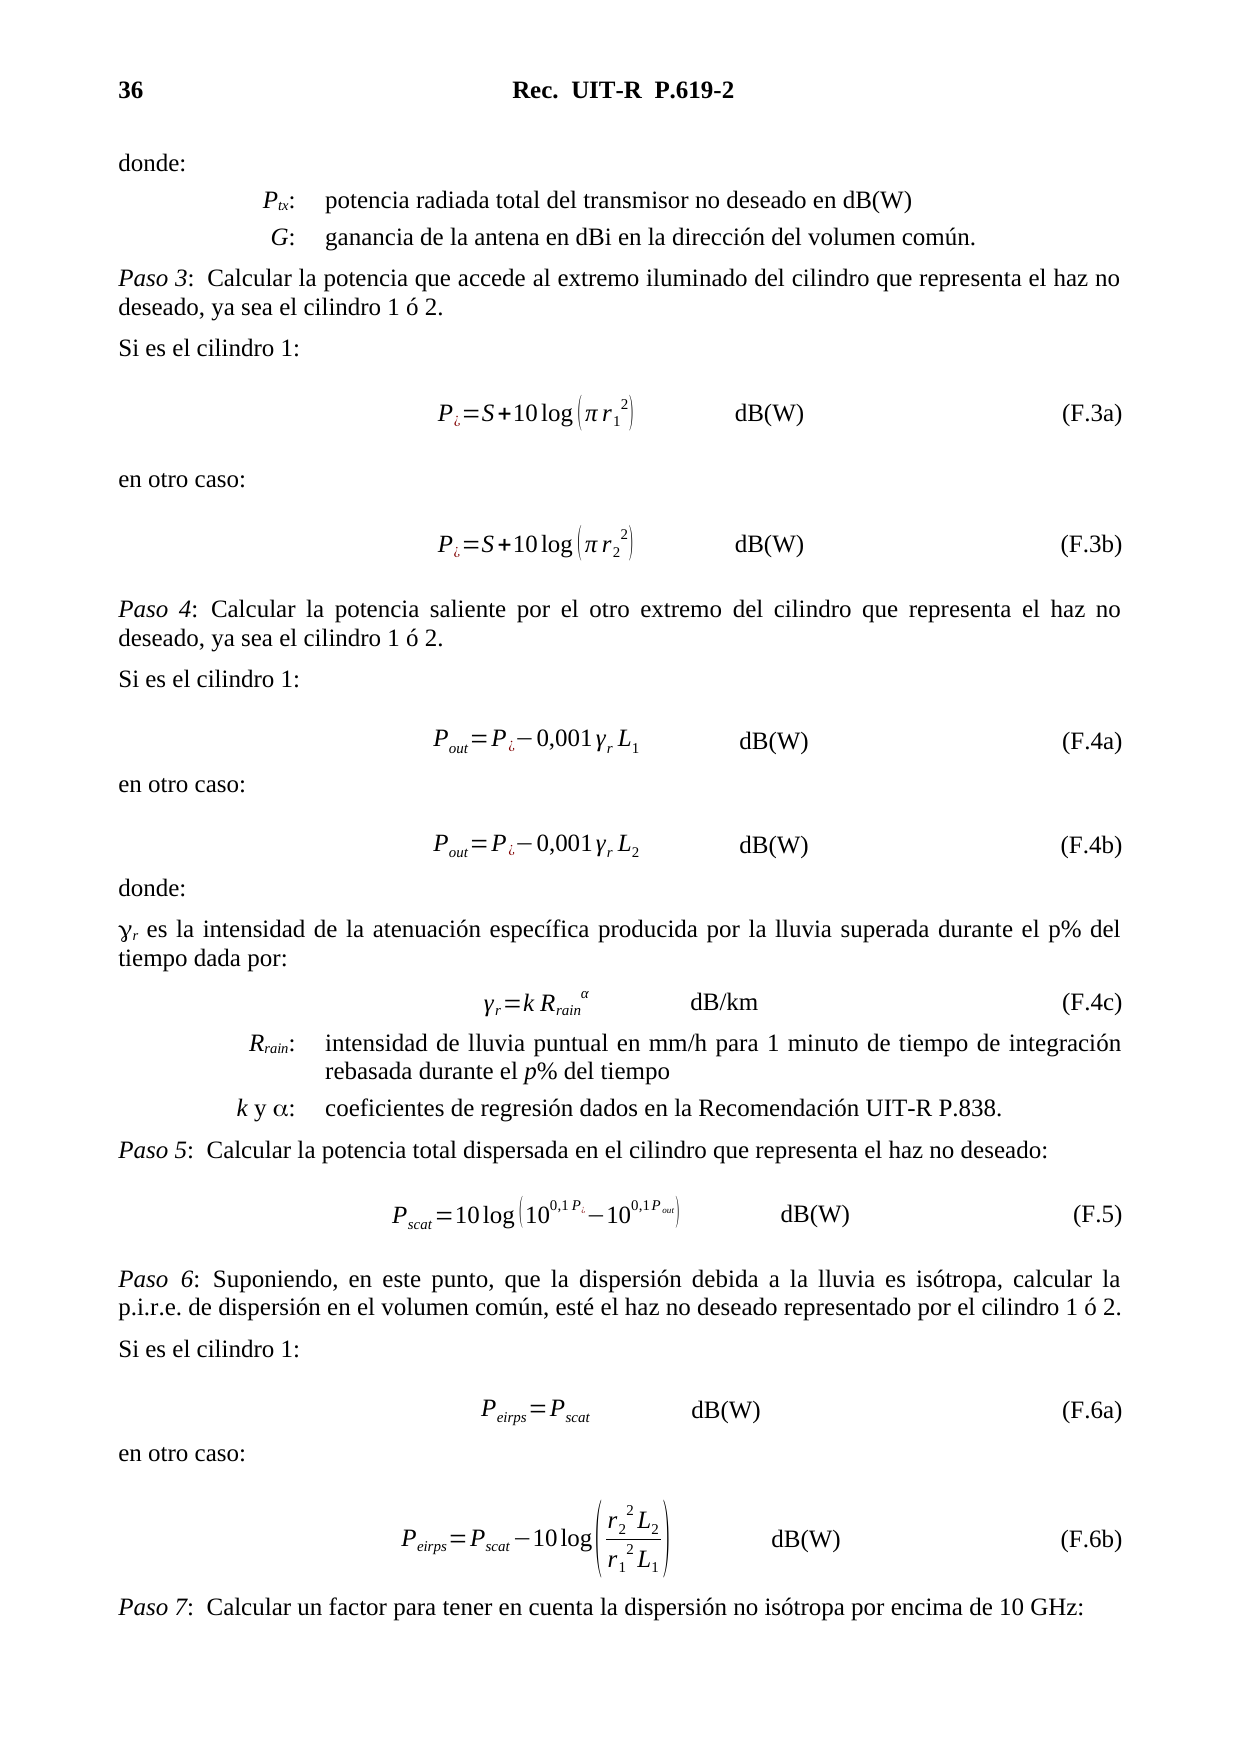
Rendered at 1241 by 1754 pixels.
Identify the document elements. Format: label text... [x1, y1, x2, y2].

text r es la intensidad de la atenuación específica producida por la lluvia superada durante el p% del tiempo dada por: [118, 914, 1122, 972]
text Ptx: potencia radiada total del transmisor no deseado en dB(W) [118, 185, 1122, 213]
text Paso 7: Calcular un factor para tener en cuenta la dispersión no isótropa por encima de 10 GHz: [118, 1592, 1122, 1621]
text dB(W) (F.6a) [118, 1394, 1122, 1426]
text dB(W) (F.4a) [118, 725, 1122, 756]
text en otro caso: [118, 464, 1122, 493]
text Paso 5: Calcular la potencia total dispersada en el cilindro que representa el haz no deseado: [118, 1135, 1122, 1163]
text dB(W) (F.5) [118, 1195, 1122, 1232]
text Paso 4: Calcular la potencia saliente por el otro extremo del cilindro que representa el haz no deseado, ya sea el cilindro 1 ó 2. [118, 594, 1122, 652]
text Rrain: intensidad de lluvia puntual en mm/h para 1 minuto de tiempo de integración rebasada durante el p% del tiempo [118, 1028, 1122, 1085]
text k y : coeficientes de regresión dados en la Recomendación UIT-R P.838. [118, 1093, 1122, 1122]
text Paso 3: Calcular la potencia que accede al extremo iluminado del cilindro que representa el haz no deseado, ya sea el cilindro 1 ó 2. [118, 263, 1122, 321]
text donde: [118, 148, 1122, 176]
text dB(W) (F.6b) [118, 1498, 1122, 1579]
text en otro caso: [118, 769, 1122, 798]
text dB(W) (F.3a) [118, 393, 1122, 432]
text Si es el cilindro 1: [118, 333, 1122, 362]
text donde: [118, 873, 1122, 902]
text en otro caso: [118, 1438, 1122, 1467]
text Paso 6: Suponiendo, en este punto, que la dispersión debida a la lluvia es isótropa, calcular la p.i.r.e. de dispersión en el volumen común, esté el haz no deseado representado por el cilindro 1 ó 2. [118, 1264, 1122, 1321]
text dB/km (F.4c) [118, 984, 1122, 1019]
text Si es el cilindro 1: [118, 664, 1122, 693]
text dB(W) (F.3b) [118, 524, 1122, 563]
text G: ganancia de la antena en dBi en la dirección del volumen común. [118, 222, 1122, 251]
text dB(W) (F.4b) [118, 829, 1122, 861]
text Si es el cilindro 1: [118, 1334, 1122, 1362]
